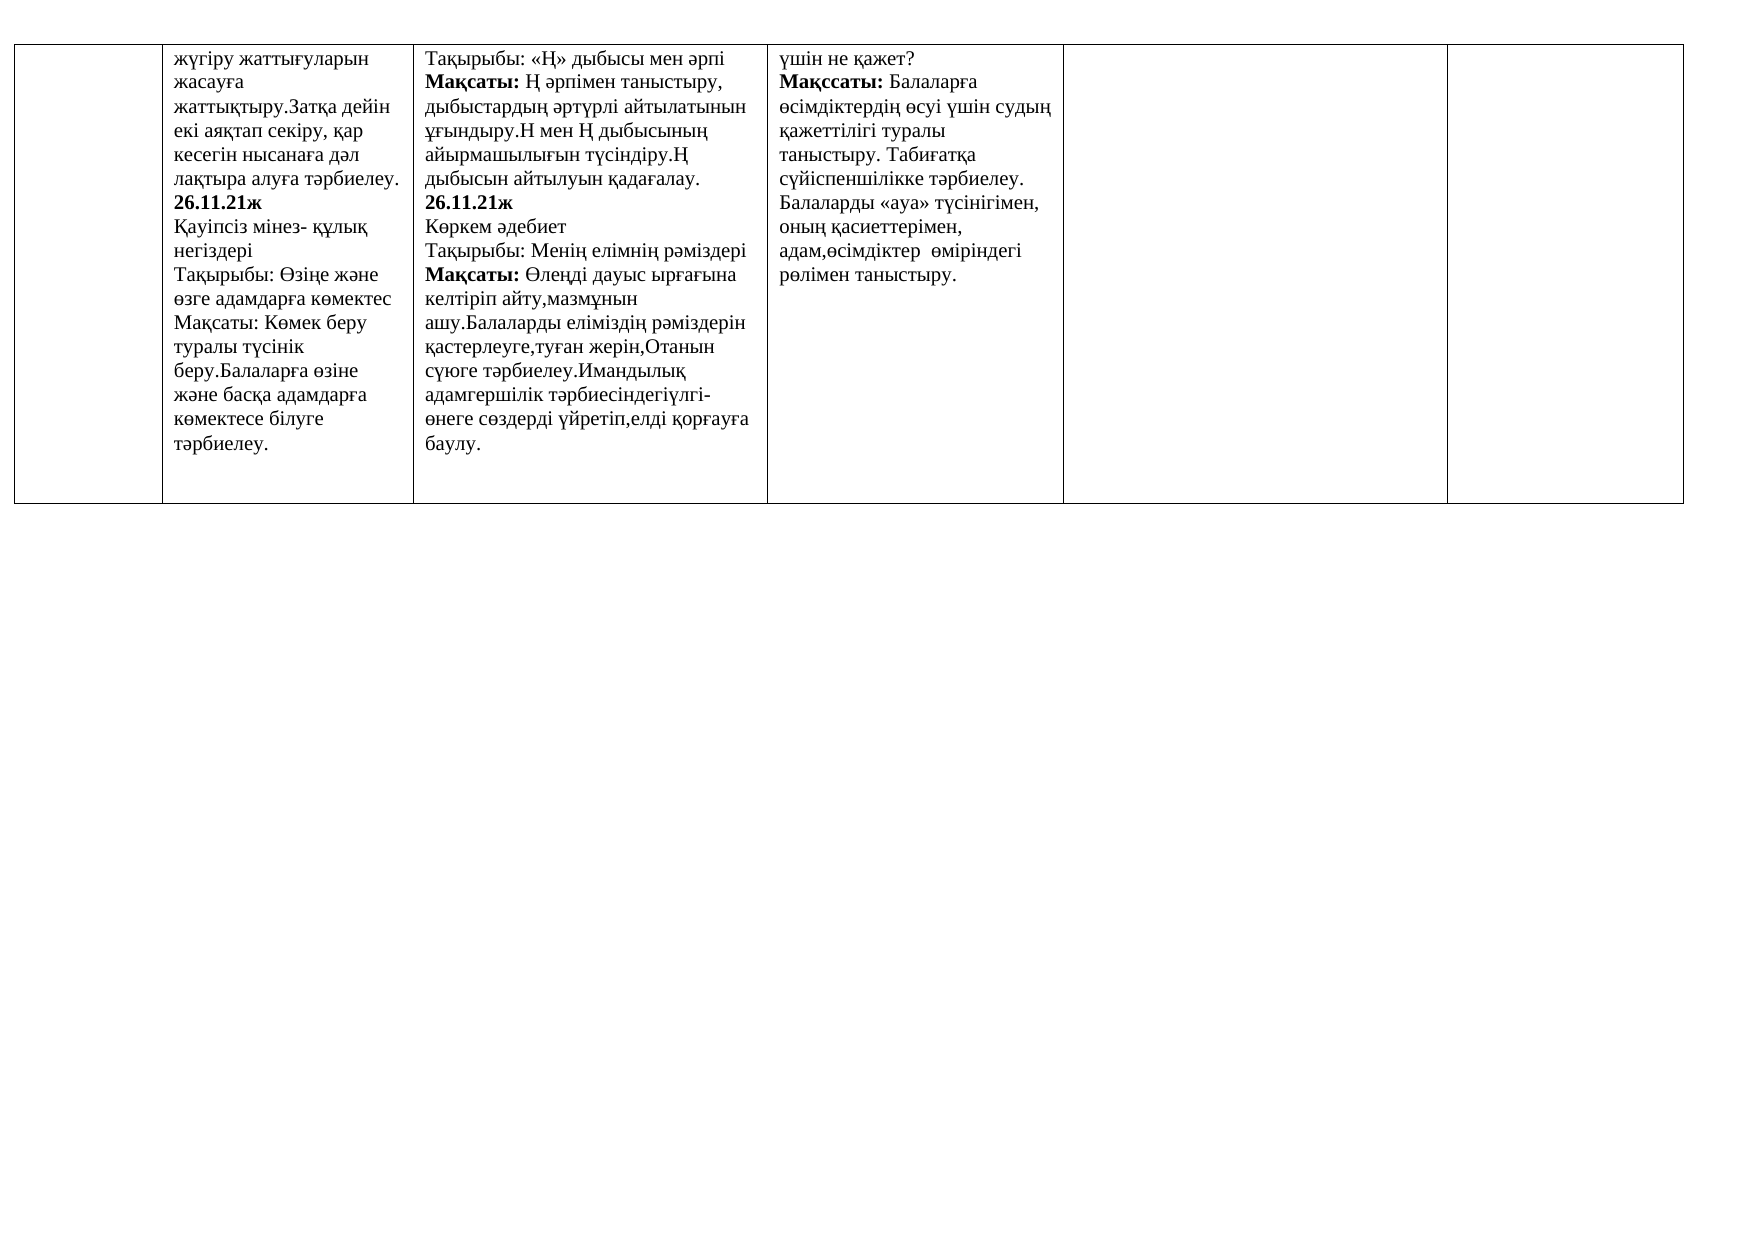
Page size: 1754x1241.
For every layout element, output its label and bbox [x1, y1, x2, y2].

table_cell [15, 45, 162, 503]
table_cell [1064, 45, 1447, 503]
table_cell [163, 45, 413, 503]
table_cell [414, 45, 767, 503]
table_cell [768, 45, 1063, 503]
table_cell [1448, 45, 1683, 503]
